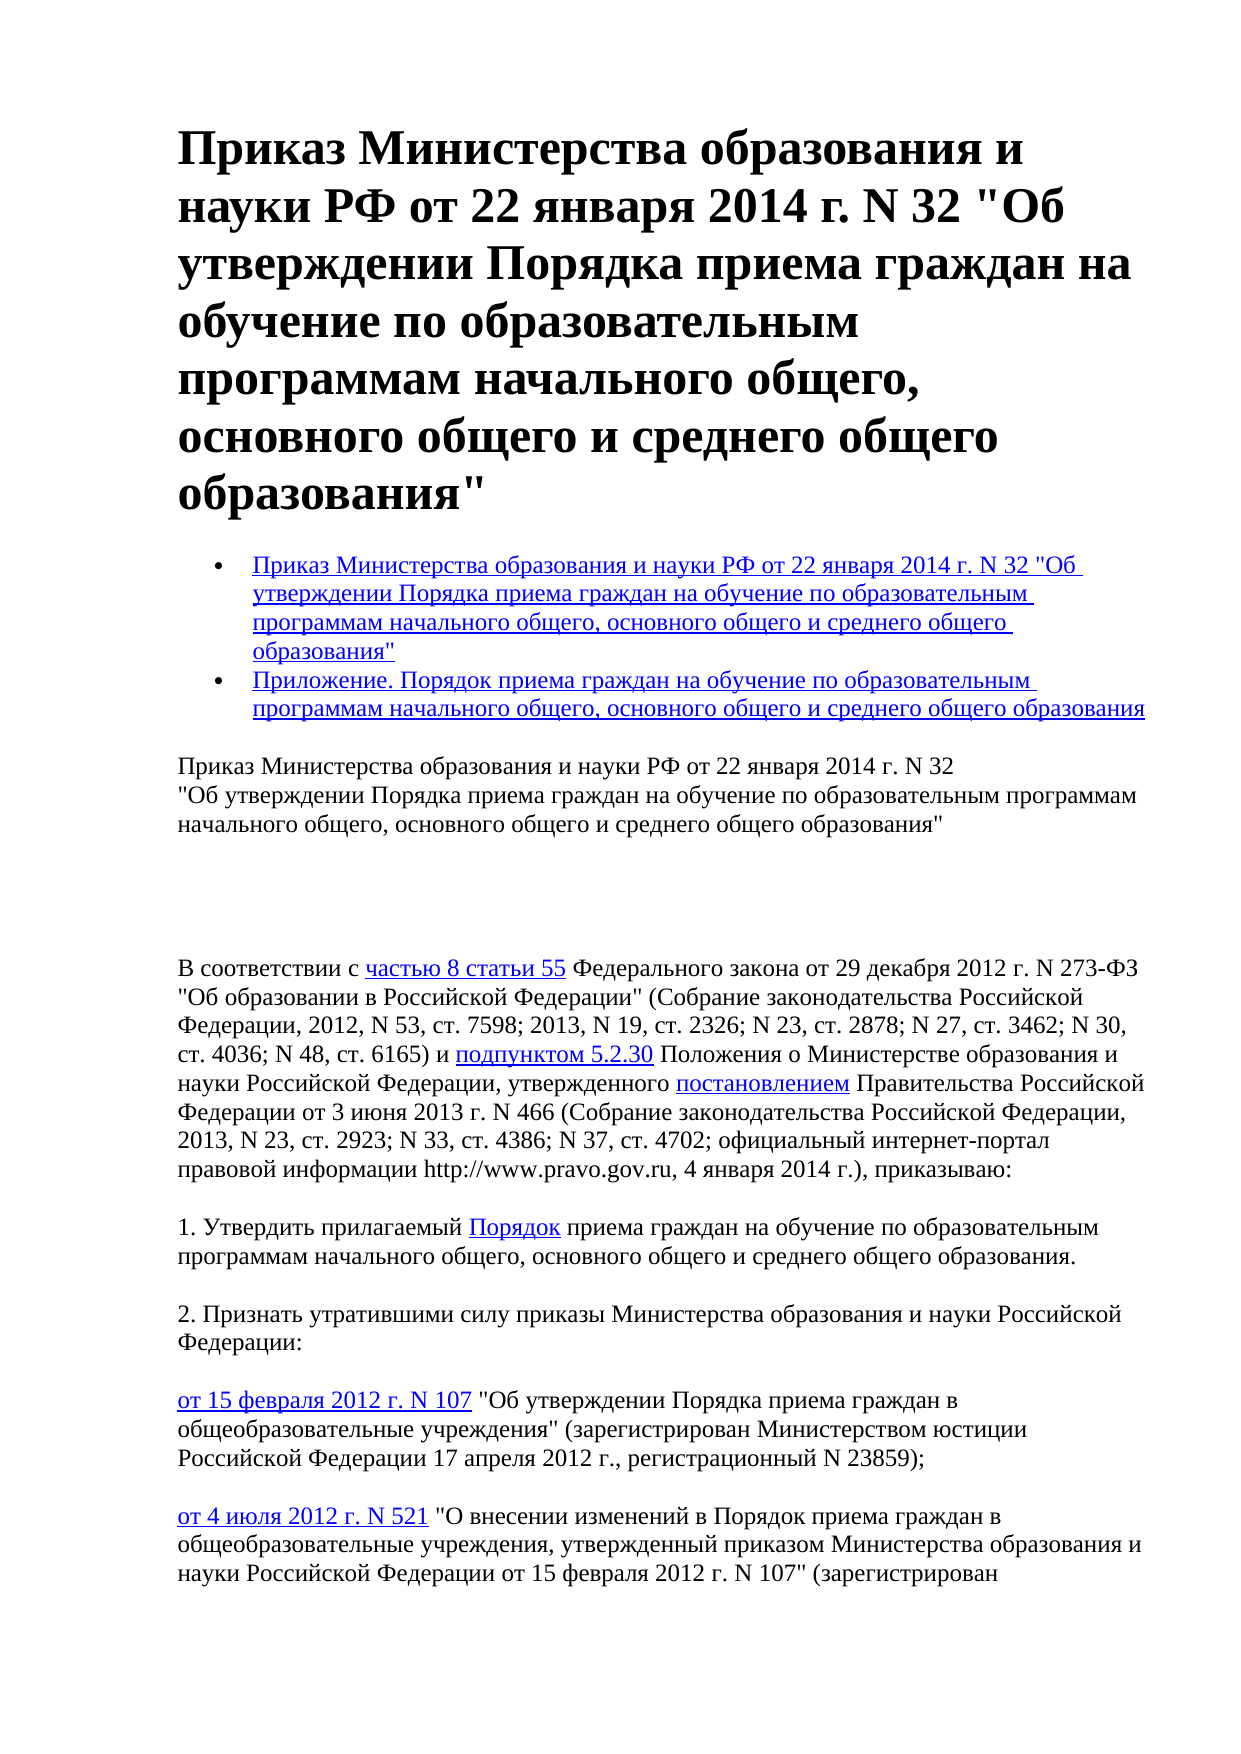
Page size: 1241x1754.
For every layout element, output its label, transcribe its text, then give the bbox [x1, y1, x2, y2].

text 2. Признать утратившими силу приказы Министерства образования и науки Российской Федерации: [177, 1299, 1152, 1356]
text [177, 1501, 1152, 1587]
text 1. Утвердить прилагаемый Порядок приема граждан на обучение по образовательным программам начального общего, основного общего и среднего общего образования. [177, 1212, 1152, 1269]
text от 15 февраля 2012 г. N 107 "Об утверждении Порядка приема граждан в общеобразовательные учреждения" (зарегистрирован Министерством юстиции Российской Федерации 17 апреля 2012 г., регистрационный N 23859); [177, 1385, 1152, 1472]
text Приказ Министерства образования и науки РФ от 22 января 2014 г. N 32 "Об утверждении Порядка приема граждан на обучение по образовательным программам начального общего, основного общего и среднего общего образования" [177, 751, 1152, 838]
text Приказ Министерства образования и науки РФ от 22 января 2014 г. N 32 "Об утверждении Порядка приема граждан на обучение по образовательным программам начального общего, основного общего и среднего общего образования" [177, 118, 1152, 521]
text В соответствии с частью 8 статьи 55 Федерального закона от 29 декабря 2012 г. N 273-ФЗ "Об образовании в Российской Федерации" (Собрание законодательства Российской Федерации, 2012, N 53, ст. 7598; 2013, N 19, ст. 2326; N 23, ст. 2878; N 27, ст. 3462; N 30, ст. 4036; N 48, ст. 6165) и подпунктом 5.2.30 Положения о Министерстве образования и науки Российской Федерации, утвержденного постановлением Правительства Российской Федерации от 3 июня 2013 г. N 466 (Собрание законодательства Российской Федерации, 2013, N 23, ст. 2923; N 33, ст. 4386; N 37, ст. 4702; официальный интернет-портал правовой информации http://www.pravo.gov.ru, 4 января 2014 г.), приказываю: [177, 953, 1152, 1183]
list Приложение. Порядок приема граждан на обучение по образовательным программам начального общего, основного общего и среднего общего образования [215, 665, 1152, 722]
list Приказ Министерства образования и науки РФ от 22 января 2014 г. N 32 "Об утверждении Порядка приема граждан на обучение по образовательным программам начального общего, основного общего и среднего общего образования" [215, 550, 1152, 665]
